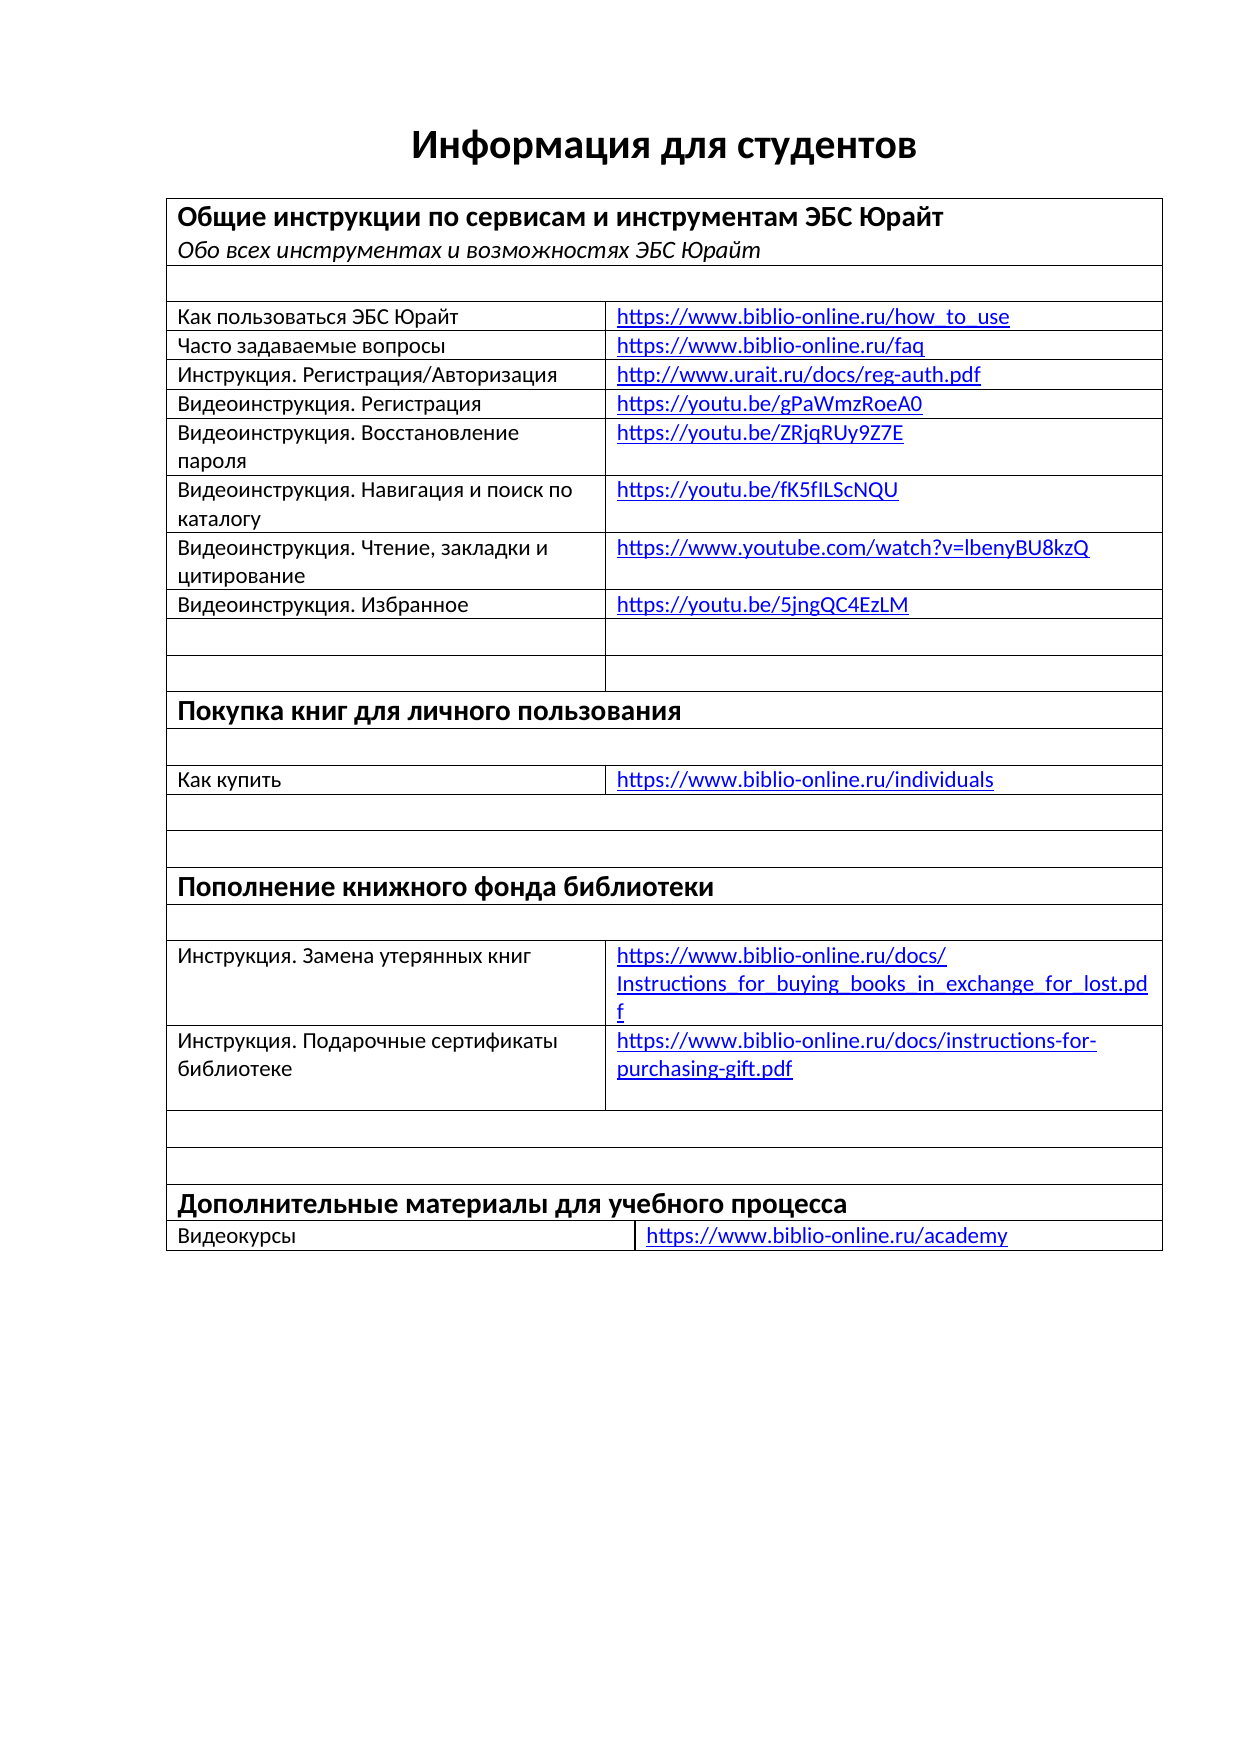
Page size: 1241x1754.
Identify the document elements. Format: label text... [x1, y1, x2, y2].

table_cell https://www.youtube.com/watch?v=lbenyBU8kzQ [606, 533, 1162, 589]
table_header Общие инструкции по сервисам и инструментам ЭБС Юрайт Обо всех инструментах и возможностях ЭБС Юрайт [167, 199, 1162, 264]
table_cell Пополнение книжного фонда библиотеки [167, 868, 1162, 903]
text Информация для студентов [177, 118, 1152, 169]
table_cell Видеоинструкция. Чтение, закладки и цитирование [167, 533, 605, 589]
table_cell Видеоинструкция. Регистрация [167, 390, 605, 417]
table_cell https://www.biblio-online.ru/how_to_use [606, 302, 1162, 330]
table_cell http://www.urait.ru/docs/reg-auth.pdf [606, 360, 1162, 388]
table_cell [606, 619, 1162, 654]
table_cell Дополнительные материалы для учебного процесса [167, 1185, 1162, 1220]
table_cell https://www.biblio-online.ru/docs/instructions-for-purchasing-gift.pdf [606, 1026, 1162, 1110]
table_cell Инструкция. Регистрация/Авторизация [167, 360, 605, 388]
table_cell [167, 831, 1162, 867]
table_cell Часто задаваемые вопросы [167, 331, 605, 359]
table_cell https://youtu.be/gPaWmzRoeA0 [606, 390, 1162, 417]
table_cell https://youtu.be/5jngQC4EzLM [606, 590, 1162, 618]
table_cell https://youtu.be/fK5fILScNQU [606, 476, 1162, 532]
table_cell Видеокурсы [167, 1221, 634, 1249]
table_cell Видеоинструкция. Навигация и поиск по каталогу [167, 476, 605, 532]
table_cell Инструкция. Подарочные сертификаты библиотеке [167, 1026, 605, 1110]
table_cell [167, 1148, 1162, 1184]
table_cell https://www.biblio-online.ru/academy [636, 1221, 1162, 1249]
table_cell [167, 656, 605, 691]
table_cell [167, 619, 605, 654]
table_cell [167, 266, 1162, 301]
table_cell Как купить [167, 766, 605, 793]
table_cell https://www.biblio-online.ru/individuals [606, 766, 1162, 793]
table_cell https://www.biblio-online.ru/faq [606, 331, 1162, 359]
table_cell [606, 656, 1162, 691]
table_cell [167, 1111, 1162, 1147]
table_cell Как пользоваться ЭБС Юрайт [167, 302, 605, 330]
table_cell Покупка книг для личного пользования [167, 692, 1162, 728]
table_cell [167, 795, 1162, 830]
table_cell [167, 729, 1162, 764]
table_cell https://www.biblio-online.ru/docs/Instructions_for_buying_books_in_exchange_for_lost.pdf [606, 941, 1162, 1025]
table_cell Видеоинструкция. Восстановление пароля [167, 419, 605, 474]
table_cell https://youtu.be/ZRjqRUy9Z7E [606, 419, 1162, 474]
table_cell [167, 905, 1162, 940]
table_cell Инструкция. Замена утерянных книг [167, 941, 605, 1025]
table_cell Видеоинструкция. Избранное [167, 590, 605, 618]
